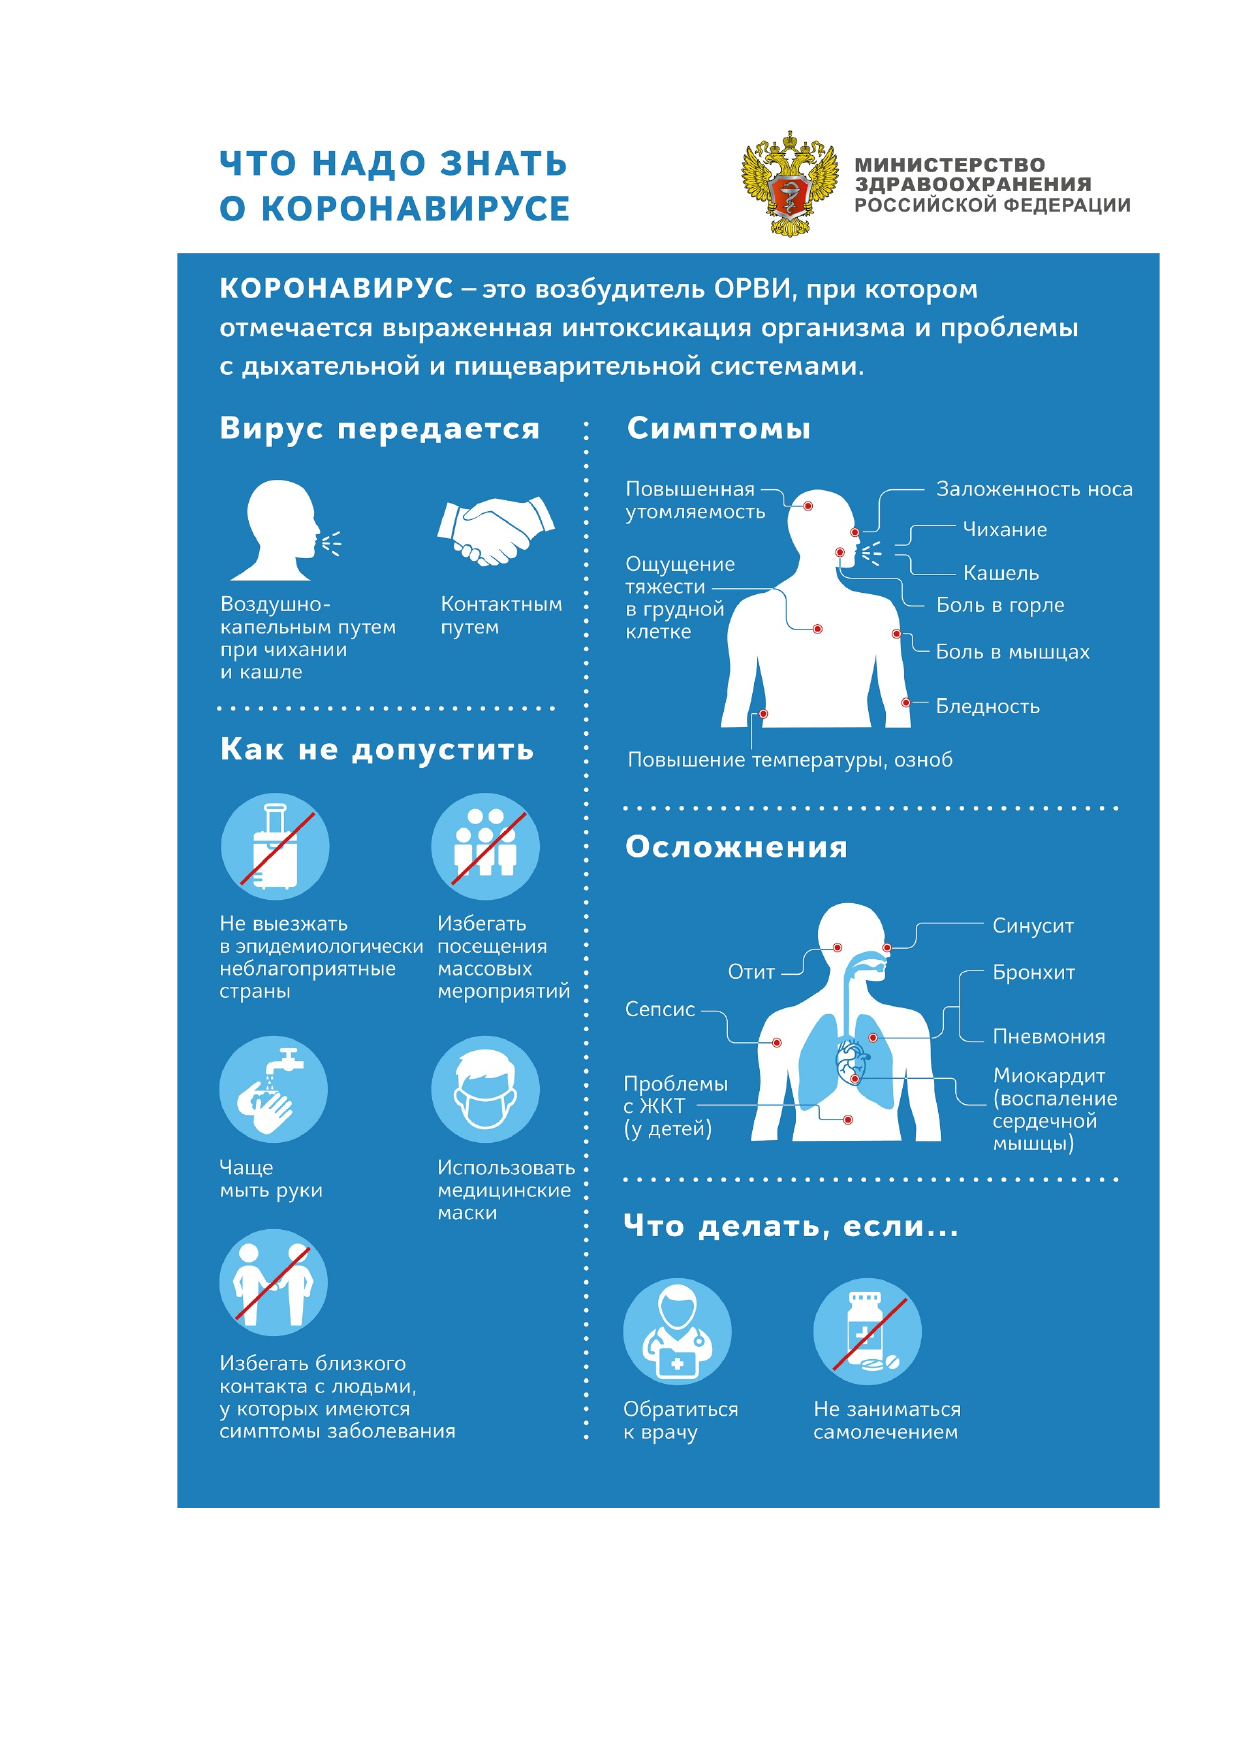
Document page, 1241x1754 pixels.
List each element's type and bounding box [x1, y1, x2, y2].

picture [177, 118, 1160, 1508]
